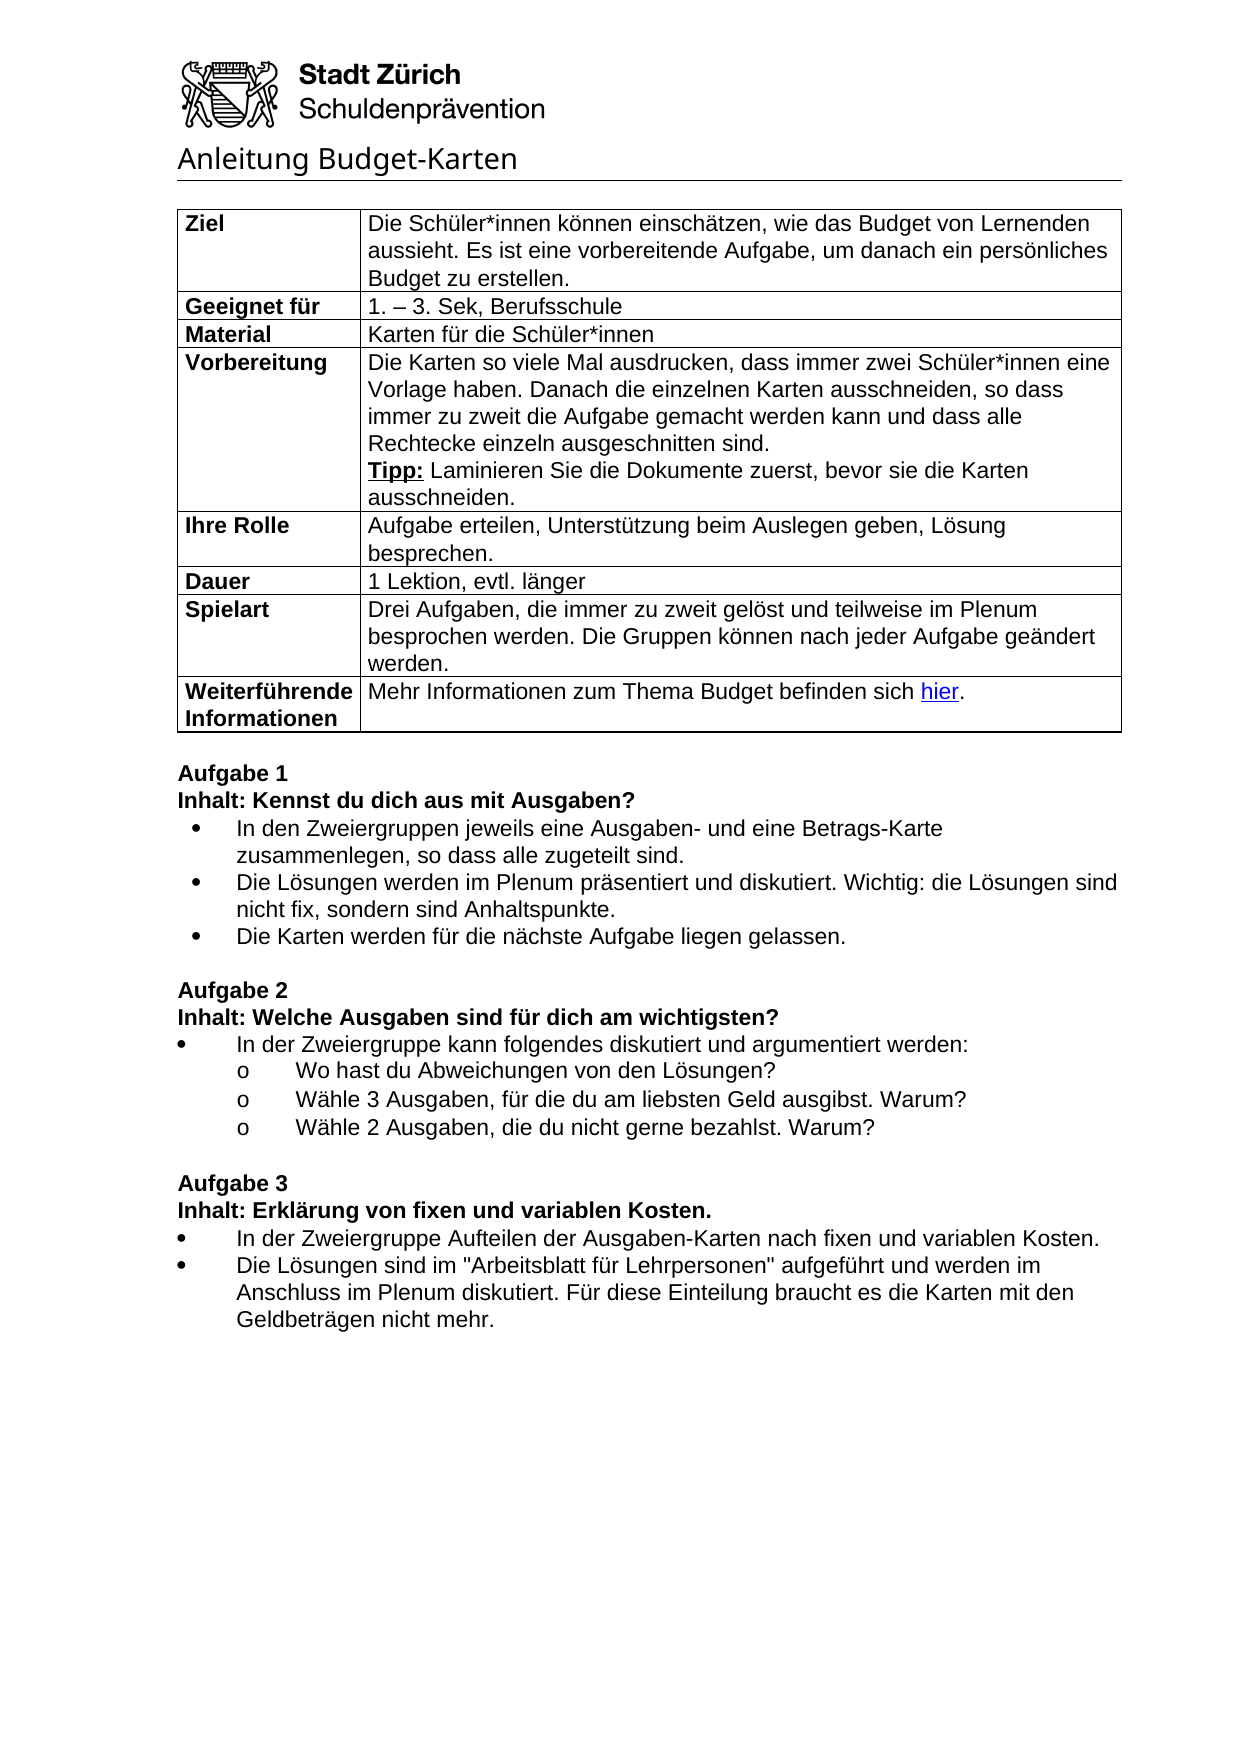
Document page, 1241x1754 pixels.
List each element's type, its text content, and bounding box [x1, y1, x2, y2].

list Wähle 3 Ausgaben, für die du am liebsten Geld ausgibst. Warum? [236, 1086, 1122, 1114]
picture [177, 59, 550, 129]
text Aufgabe 2 [177, 976, 1122, 1003]
table_cell 1. – 3. Sek, Berufsschule [361, 292, 1121, 319]
table_cell Aufgabe erteilen, Unterstützung beim Auslegen geben, Lösung besprechen. [361, 512, 1121, 566]
table_header Die Schüler*innen können einschätzen, wie das Budget von Lernenden aussieht. Es ist eine vorbereitende Aufgabe, um danach ein persönliches Budget zu erstellen. [361, 210, 1121, 291]
table_cell Ihre Rolle [178, 512, 360, 566]
text Inhalt: Kennst du dich aus mit Ausgaben? [177, 787, 1122, 814]
list Die Lösungen werden im Plenum präsentiert und diskutiert. Wichtig: die Lösungen sind nicht fix, sondern sind Anhaltspunkte. [192, 868, 1122, 922]
list In der Zweiergruppe Aufteilen der Ausgaben-Karten nach fixen und variablen Kosten. [177, 1224, 1122, 1251]
list Wähle 2 Ausgaben, die du nicht gerne bezahlst. Warum? [236, 1114, 1122, 1142]
table_cell Die Karten so viele Mal ausdrucken, dass immer zwei Schüler*innen eine Vorlage haben. Danach die einzelnen Karten ausschneiden, so dass immer zu zweit die Aufgabe gemacht werden kann und dass alle Rechtecke einzeln ausgeschnitten sind. Tipp: Laminieren Sie die Dokumente zuerst, bevor sie die Karten ausschneiden. [361, 348, 1121, 511]
list In der Zweiergruppe kann folgendes diskutiert und argumentiert werden: [177, 1030, 1122, 1057]
table_header Ziel [178, 210, 360, 291]
text Inhalt: Welche Ausgaben sind für dich am wichtigsten? [177, 1003, 1122, 1030]
text Inhalt: Erklärung von fixen und variablen Kosten. [177, 1197, 1122, 1224]
table_cell 1 Lektion, evtl. länger [361, 567, 1121, 594]
table_cell Weiterführende Informationen [178, 677, 360, 731]
text Anleitung Budget-Karten [177, 138, 1122, 180]
table_cell Geeignet für [178, 292, 360, 319]
table_cell Material [178, 320, 360, 347]
list Die Lösungen sind im "Arbeitsblatt für Lehrpersonen" aufgeführt und werden im Anschluss im Plenum diskutiert. Für diese Einteilung braucht es die Karten mit den Geldbeträgen nicht mehr. [177, 1251, 1122, 1332]
list Wo hast du Abweichungen von den Lösungen? [236, 1057, 1122, 1086]
table_cell Spielart [178, 595, 360, 676]
list In den Zweiergruppen jeweils eine Ausgaben- und eine Betrags-Karte zusammenlegen, so dass alle zugeteilt sind. [192, 814, 1122, 868]
text Aufgabe 3 [177, 1169, 1122, 1197]
table_cell Dauer [178, 567, 360, 594]
table_cell Drei Aufgaben, die immer zu zweit gelöst und teilweise im Plenum besprochen werden. Die Gruppen können nach jeder Aufgabe geändert werden. [361, 595, 1121, 676]
table_cell Karten für die Schüler*innen [361, 320, 1121, 347]
list Die Karten werden für die nächste Aufgabe liegen gelassen. [192, 922, 1122, 949]
table_cell Vorbereitung [178, 348, 360, 511]
table_cell Mehr Informationen zum Thema Budget befinden sich hier. [361, 677, 1121, 731]
text Aufgabe 1 [177, 759, 1122, 787]
